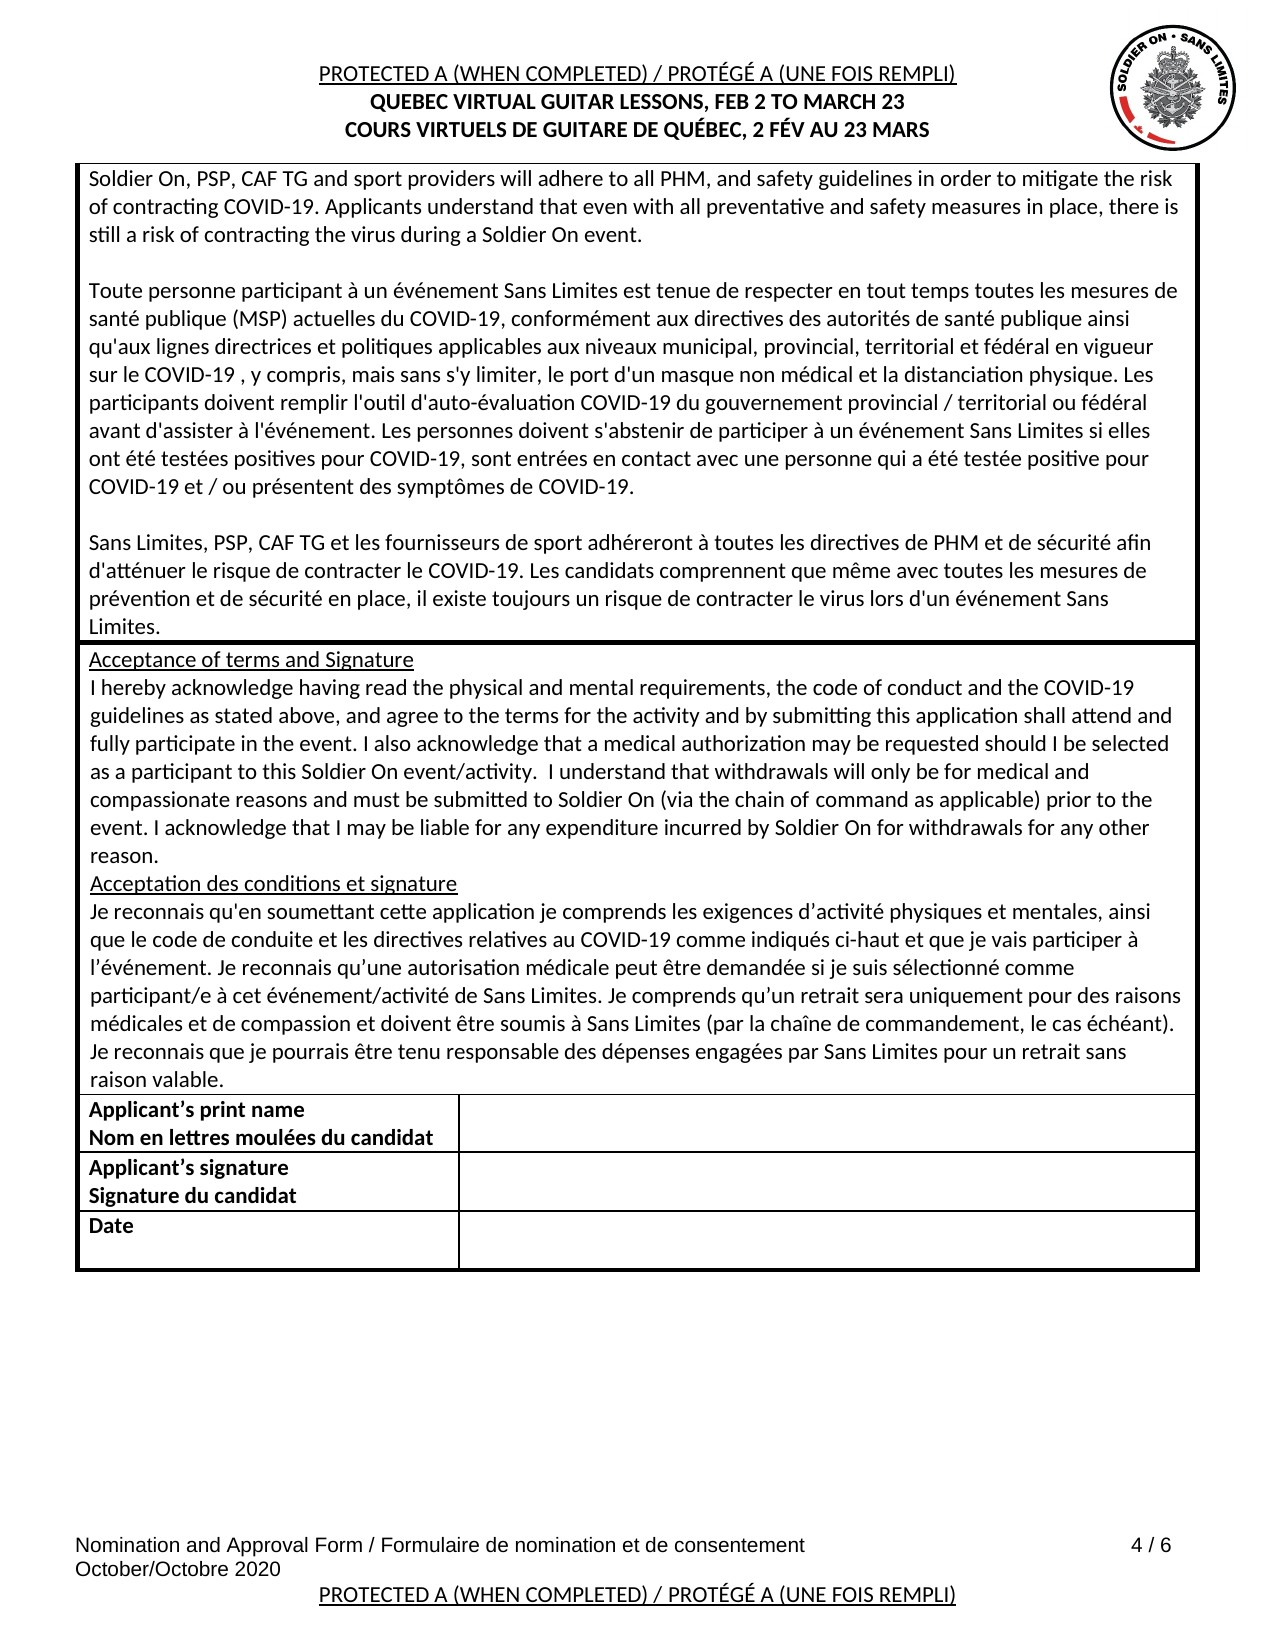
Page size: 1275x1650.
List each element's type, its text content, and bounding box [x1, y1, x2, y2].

table_cell Applicant’s signature Signature du candidat [80, 1153, 458, 1210]
picture [1099, 8, 1247, 156]
table_cell Acceptance of terms and Signature I hereby acknowledge having read the physical and mental requirements, the code of conduct and the COVID-19 guidelines as stated above, and agree to the terms for the activity and by submitting this application shall attend and fully participate in the event. I also acknowledge that a medical authorization may be requested should I be selected as a participant to this Soldier On event/activity. I understand that withdrawals will only be for medical and compassionate reasons and must be submitted to Soldier On (via the chain of command as applicable) prior to the event. I acknowledge that I may be liable for any expenditure incurred by Soldier On for withdrawals for any other reason. Acceptation des conditions et signature Je reconnais qu'en soumettant cette application je comprends les exigences d’activité physiques et mentales, ainsi que le code de conduite et les directives relatives au COVID-19 comme indiqués ci-haut et que je vais participer à l’événement. Je reconnais qu’une autorisation médicale peut être demandée si je suis sélectionné comme participant/e à cet événement/activité de Sans Limites. Je comprends qu’un retrait sera uniquement pour des raisons médicales et de compassion et doivent être soumis à Sans Limites (par la chaîne de commandement, le cas échéant). Je reconnais que je pourrais être tenu responsable des dépenses engagées par Sans Limites pour un retrait sans raison valable. [80, 645, 1195, 1093]
table_cell Date [80, 1212, 458, 1268]
table_cell [460, 1153, 1195, 1210]
table_cell [460, 1212, 1195, 1268]
table_cell Applicant’s print name Nom en lettres moulées du candidat [80, 1095, 458, 1151]
table_cell [460, 1095, 1195, 1151]
